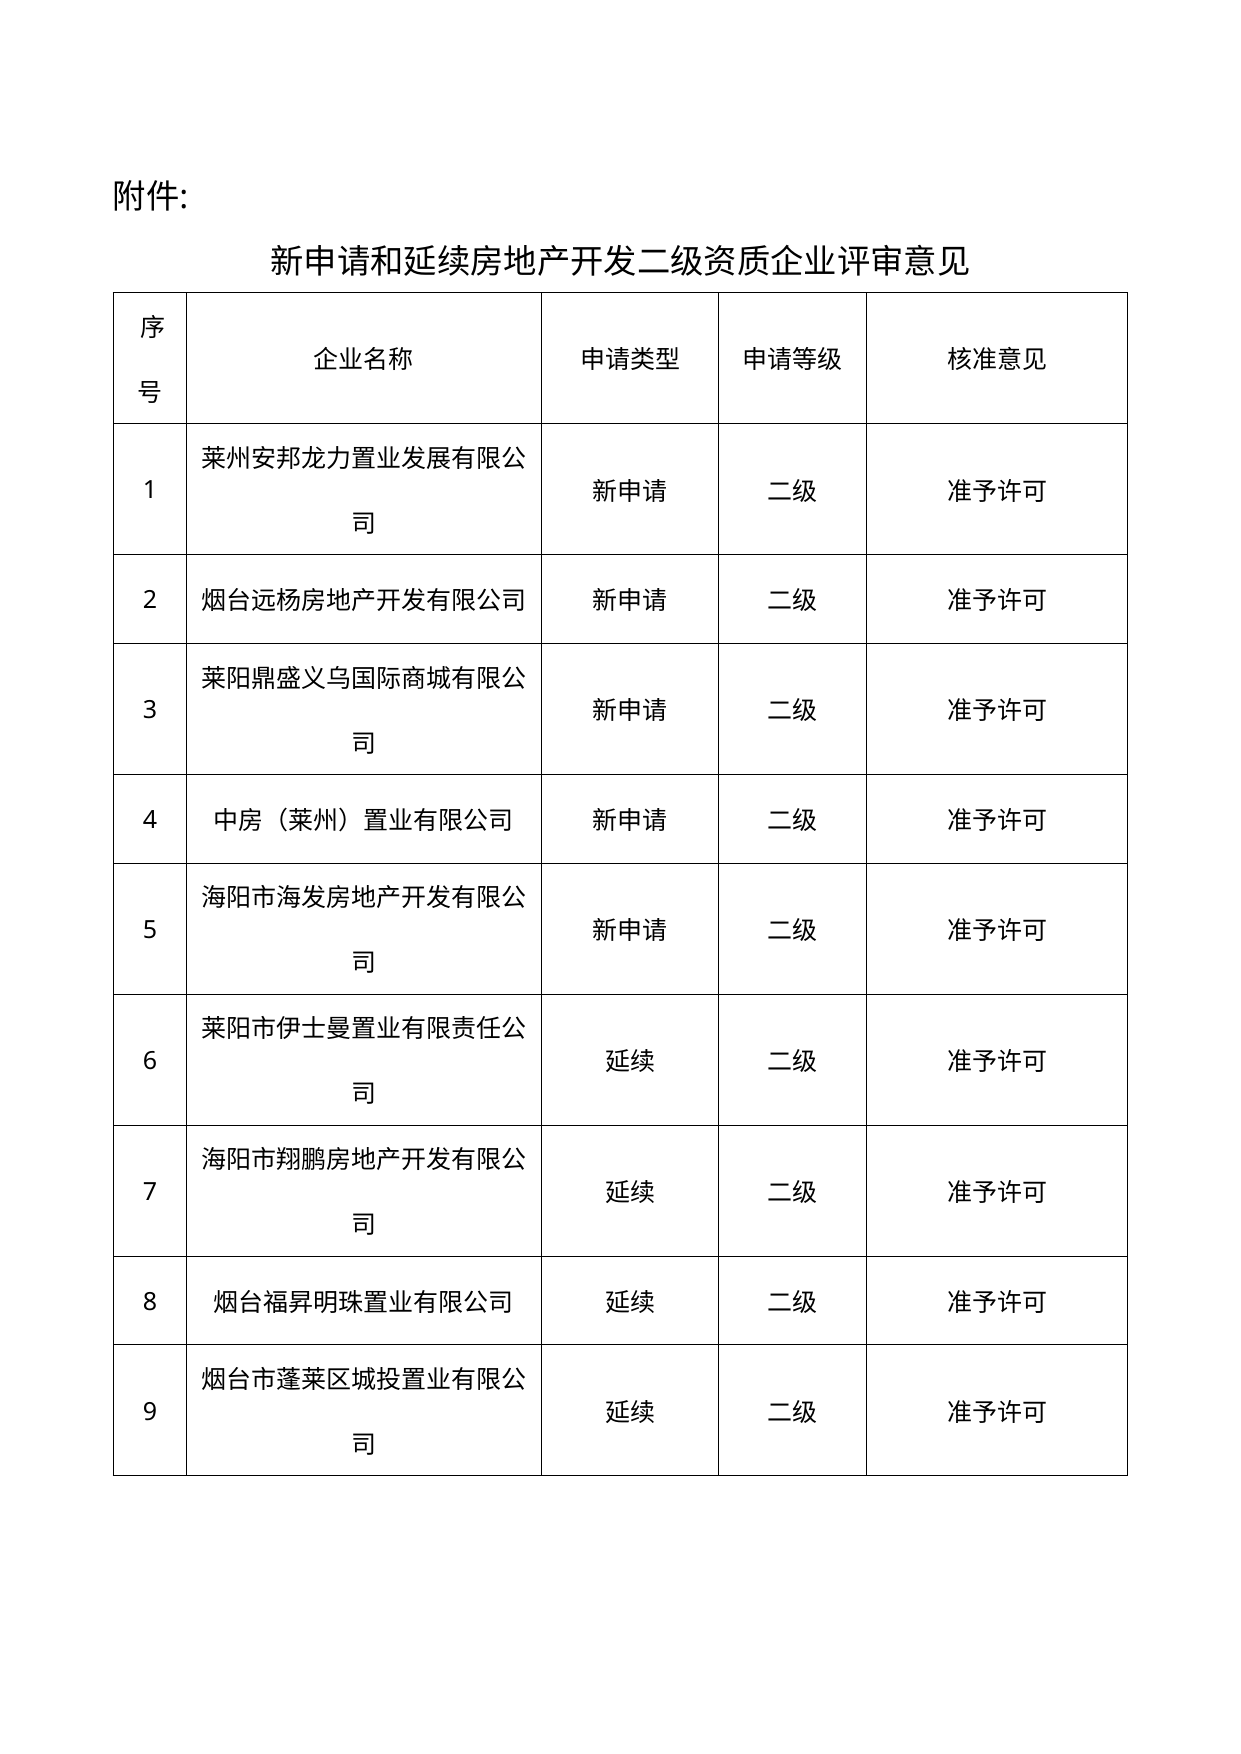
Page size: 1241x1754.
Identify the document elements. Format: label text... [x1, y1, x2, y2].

table_header 附件: 新申请和延续房地产开发二级资质企业评审意见 [114, 555, 186, 643]
table_header 附件: 新申请和延续房地产开发二级资质企业评审意见 [114, 644, 186, 774]
table_header 附件: 新申请和延续房地产开发二级资质企业评审意见 [542, 555, 718, 643]
table_header 附件: 新申请和延续房地产开发二级资质企业评审意见 [114, 995, 186, 1125]
table_header 附件: 新申请和延续房地产开发二级资质企业评审意见 [114, 293, 186, 423]
table_header 附件: 新申请和延续房地产开发二级资质企业评审意见 [542, 424, 718, 554]
table_header 附件: 新申请和延续房地产开发二级资质企业评审意见 [542, 1126, 718, 1256]
table_header 附件: 新申请和延续房地产开发二级资质企业评审意见 [719, 864, 866, 994]
table_header 附件: 新申请和延续房地产开发二级资质企业评审意见 [719, 775, 866, 863]
table_header 附件: 新申请和延续房地产开发二级资质企业评审意见 [719, 555, 866, 643]
table_header 附件: 新申请和延续房地产开发二级资质企业评审意见 [867, 555, 1127, 643]
table_header 附件: 新申请和延续房地产开发二级资质企业评审意见 [867, 864, 1127, 994]
table_header 附件: 新申请和延续房地产开发二级资质企业评审意见 [114, 1126, 186, 1256]
table_header 附件: 新申请和延续房地产开发二级资质企业评审意见 [867, 424, 1127, 554]
table_header 附件: 新申请和延续房地产开发二级资质企业评审意见 [867, 1126, 1127, 1256]
table_header 附件: 新申请和延续房地产开发二级资质企业评审意见 [114, 775, 186, 863]
table_header 附件: 新申请和延续房地产开发二级资质企业评审意见 [187, 1126, 541, 1256]
table_header 附件: 新申请和延续房地产开发二级资质企业评审意见 [113, 162, 1128, 292]
table_header 附件: 新申请和延续房地产开发二级资质企业评审意见 [542, 1257, 718, 1344]
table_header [719, 1345, 866, 1475]
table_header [542, 1345, 718, 1475]
table_header 附件: 新申请和延续房地产开发二级资质企业评审意见 [867, 293, 1127, 423]
table_header 附件: 新申请和延续房地产开发二级资质企业评审意见 [719, 1126, 866, 1256]
table_header 附件: 新申请和延续房地产开发二级资质企业评审意见 [542, 864, 718, 994]
table_header 附件: 新申请和延续房地产开发二级资质企业评审意见 [187, 293, 541, 423]
table_header 附件: 新申请和延续房地产开发二级资质企业评审意见 [187, 424, 541, 554]
table_header 附件: 新申请和延续房地产开发二级资质企业评审意见 [114, 864, 186, 994]
table_header 附件: 新申请和延续房地产开发二级资质企业评审意见 [187, 864, 541, 994]
table_header 附件: 新申请和延续房地产开发二级资质企业评审意见 [542, 775, 718, 863]
table_header 附件: 新申请和延续房地产开发二级资质企业评审意见 [187, 644, 541, 774]
table_header 附件: 新申请和延续房地产开发二级资质企业评审意见 [187, 995, 541, 1125]
table_header 附件: 新申请和延续房地产开发二级资质企业评审意见 [719, 424, 866, 554]
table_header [187, 1345, 541, 1475]
table_header 附件: 新申请和延续房地产开发二级资质企业评审意见 [187, 775, 541, 863]
table_header 附件: 新申请和延续房地产开发二级资质企业评审意见 [719, 995, 866, 1125]
table_header 附件: 新申请和延续房地产开发二级资质企业评审意见 [867, 775, 1127, 863]
table_header 附件: 新申请和延续房地产开发二级资质企业评审意见 [542, 293, 718, 423]
table_header 附件: 新申请和延续房地产开发二级资质企业评审意见 [114, 1257, 186, 1344]
table_header 附件: 新申请和延续房地产开发二级资质企业评审意见 [719, 293, 866, 423]
table_header 附件: 新申请和延续房地产开发二级资质企业评审意见 [867, 1257, 1127, 1344]
table_header 附件: 新申请和延续房地产开发二级资质企业评审意见 [542, 995, 718, 1125]
table_header 附件: 新申请和延续房地产开发二级资质企业评审意见 [187, 555, 541, 643]
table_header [867, 1345, 1127, 1475]
table_header 附件: 新申请和延续房地产开发二级资质企业评审意见 [542, 644, 718, 774]
table_header 附件: 新申请和延续房地产开发二级资质企业评审意见 [867, 644, 1127, 774]
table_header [114, 1345, 186, 1475]
table_header 附件: 新申请和延续房地产开发二级资质企业评审意见 [867, 995, 1127, 1125]
table_header 附件: 新申请和延续房地产开发二级资质企业评审意见 [114, 424, 186, 554]
table_header 附件: 新申请和延续房地产开发二级资质企业评审意见 [187, 1257, 541, 1344]
table_header 附件: 新申请和延续房地产开发二级资质企业评审意见 [719, 644, 866, 774]
table_header 附件: 新申请和延续房地产开发二级资质企业评审意见 [719, 1257, 866, 1344]
